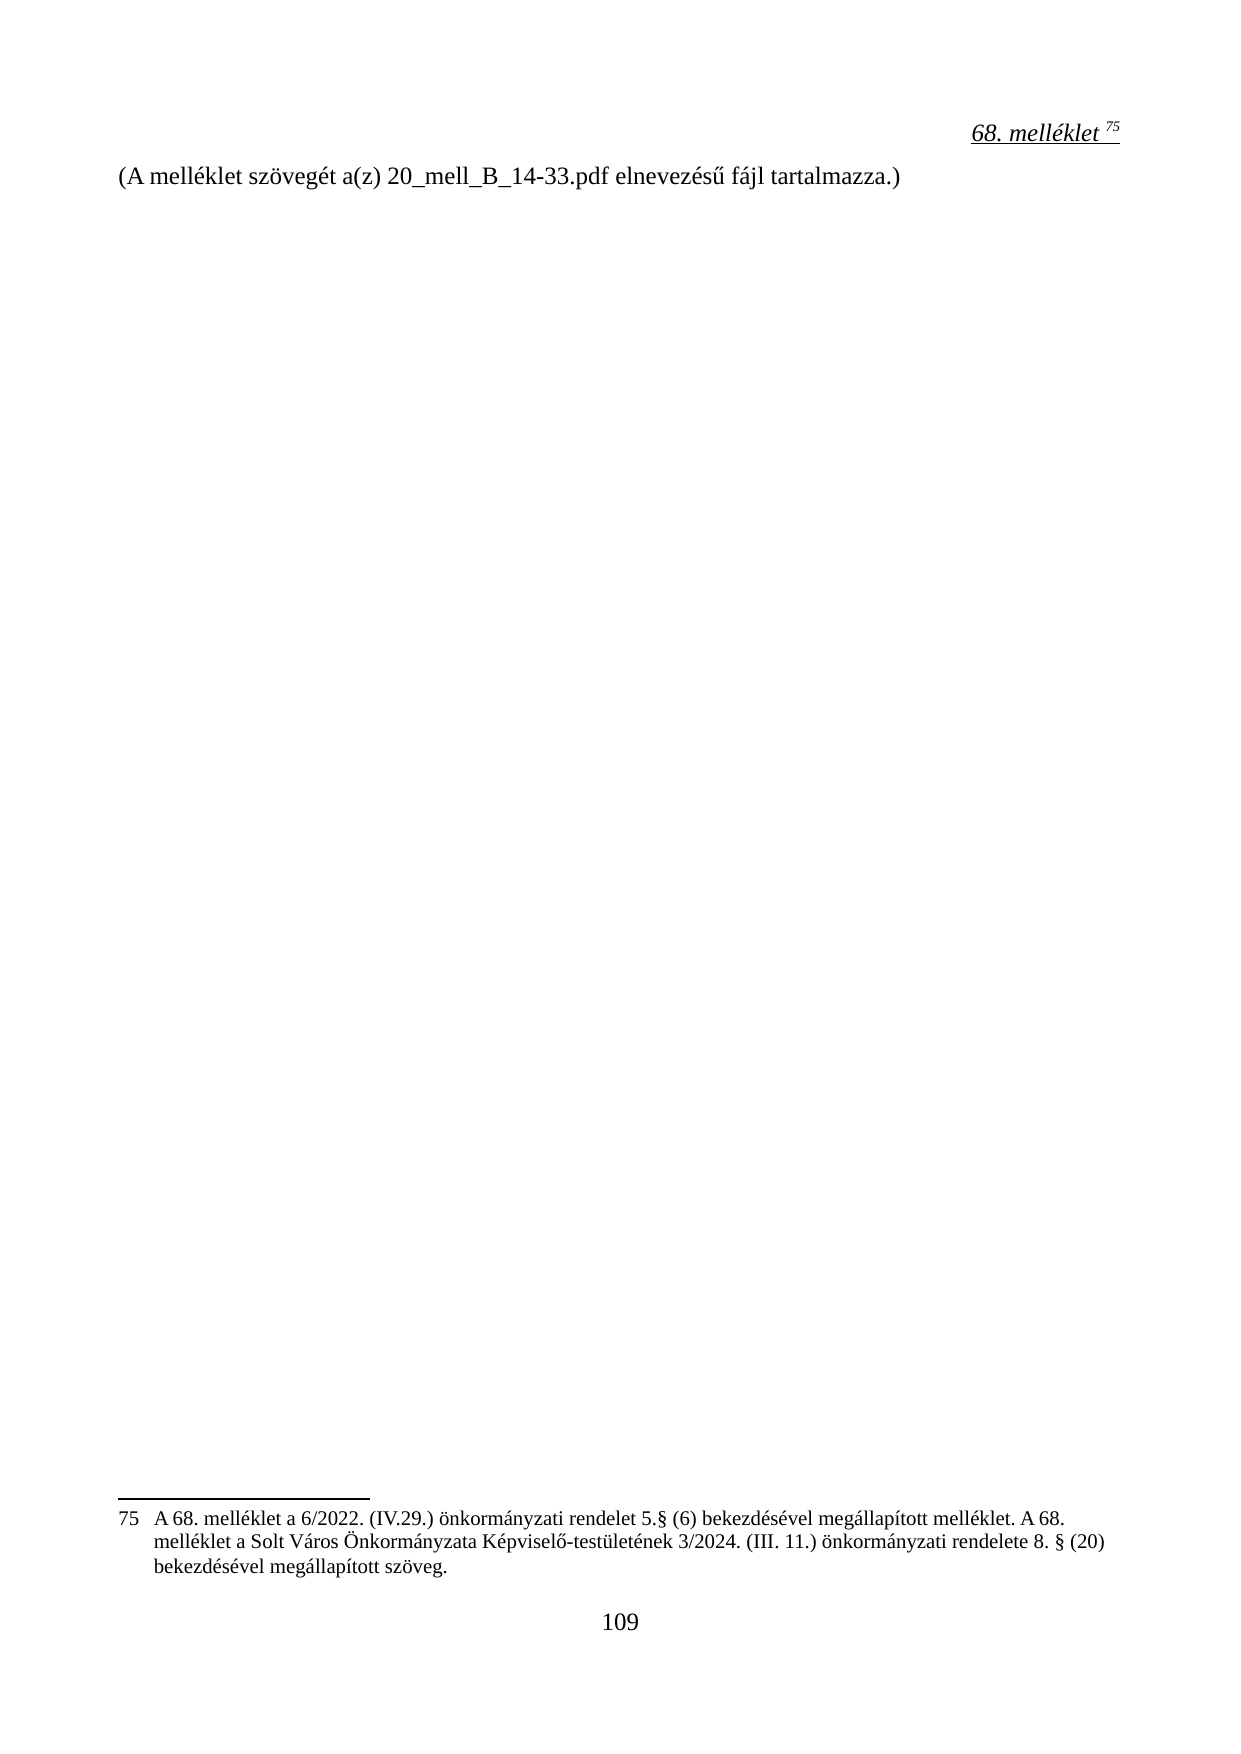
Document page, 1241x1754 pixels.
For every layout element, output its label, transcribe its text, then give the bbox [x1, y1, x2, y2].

text 68. melléklet [118, 118, 1122, 147]
text (A melléklet szövegét a(z) 20_mell_B_14-33.pdf elnevezésű fájl tartalmazza.) [118, 161, 1122, 190]
